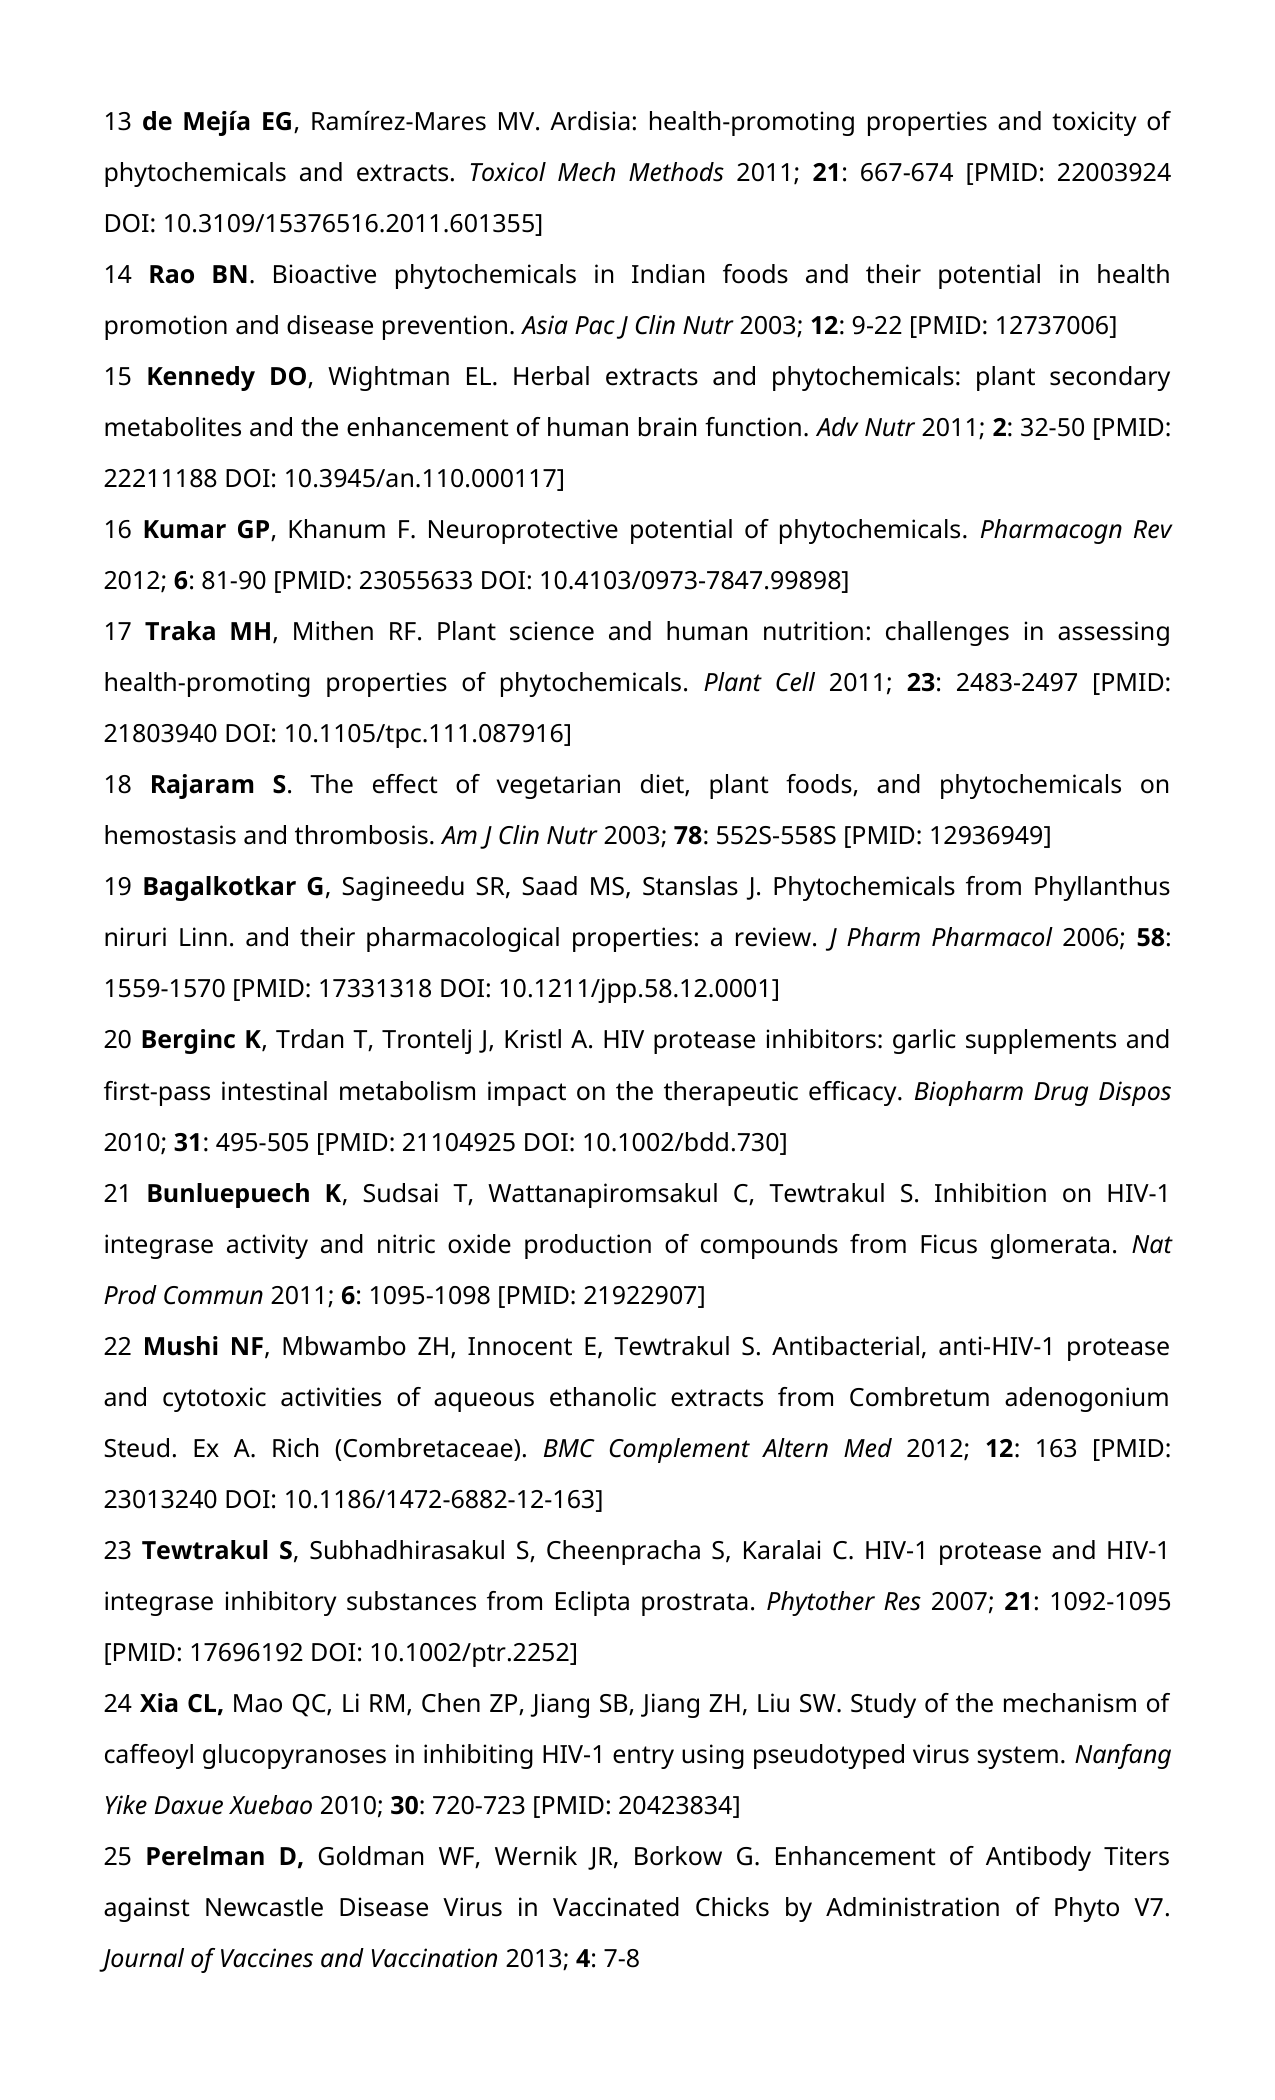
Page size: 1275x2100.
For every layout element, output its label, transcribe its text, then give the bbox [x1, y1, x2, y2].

text 18 Rajaram S. The effect of vegetarian diet, plant foods, and phytochemicals on hemostasis and thrombosis. Am J Clin Nutr 2003; 78: 552S-558S [PMID: 12936949] [103, 767, 1172, 852]
text 24 Xia CL, Mao QC, Li RM, Chen ZP, Jiang SB, Jiang ZH, Liu SW. Study of the mechanism of caffeoyl glucopyranoses in inhibiting HIV-1 entry using pseudotyped virus system. Nanfang Yike Daxue Xuebao 2010; 30: 720-723 [PMID: 20423834] [103, 1686, 1172, 1822]
text 13 de Mejía EG, Ramírez-Mares MV. Ardisia: health-promoting properties and toxicity of phytochemicals and extracts. Toxicol Mech Methods 2011; 21: 667-674 [PMID: 22003924 DOI: 10.3109/15376516.2011.601355] [103, 103, 1172, 239]
text 20 Berginc K, Trdan T, Trontelj J, Kristl A. HIV protease inhibitors: garlic supplements and first-pass intestinal metabolism impact on the therapeutic efficacy. Biopharm Drug Dispos 2010; 31: 495-505 [PMID: 21104925 DOI: 10.1002/bdd.730] [103, 1022, 1172, 1158]
text 21 Bunluepuech K, Sudsai T, Wattanapiromsakul C, Tewtrakul S. Inhibition on HIV-1 integrase activity and nitric oxide production of compounds from Ficus glomerata. Nat Prod Commun 2011; 6: 1095-1098 [PMID: 21922907] [103, 1175, 1172, 1311]
text 16 Kumar GP, Khanum F. Neuroprotective potential of phytochemicals. Pharmacogn Rev 2012; 6: 81-90 [PMID: 23055633 DOI: 10.4103/0973-7847.99898] [103, 512, 1172, 597]
text 14 Rao BN. Bioactive phytochemicals in Indian foods and their potential in health promotion and disease prevention. Asia Pac J Clin Nutr 2003; 12: 9-22 [PMID: 12737006] [103, 256, 1172, 342]
text 23 Tewtrakul S, Subhadhirasakul S, Cheenpracha S, Karalai C. HIV-1 protease and HIV-1 integrase inhibitory substances from Eclipta prostrata. Phytother Res 2007; 21: 1092-1095 [PMID: 17696192 DOI: 10.1002/ptr.2252] [103, 1532, 1172, 1669]
text 15 Kennedy DO, Wightman EL. Herbal extracts and phytochemicals: plant secondary metabolites and the enhancement of human brain function. Adv Nutr 2011; 2: 32-50 [PMID: 22211188 DOI: 10.3945/an.110.000117] [103, 358, 1172, 495]
text 19 Bagalkotkar G, Sagineedu SR, Saad MS, Stanslas J. Phytochemicals from Phyllanthus niruri Linn. and their pharmacological properties: a review. J Pharm Pharmacol 2006; 58: 1559-1570 [PMID: 17331318 DOI: 10.1211/jpp.58.12.0001] [103, 869, 1172, 1005]
text 22 Mushi NF, Mbwambo ZH, Innocent E, Tewtrakul S. Antibacterial, anti-HIV-1 protease and cytotoxic activities of aqueous ethanolic extracts from Combretum adenogonium Steud. Ex A. Rich (Combretaceae). BMC Complement Altern Med 2012; 12: 163 [PMID: 23013240 DOI: 10.1186/1472-6882-12-163] [103, 1328, 1172, 1516]
text 17 Traka MH, Mithen RF. Plant science and human nutrition: challenges in assessing health-promoting properties of phytochemicals. Plant Cell 2011; 23: 2483-2497 [PMID: 21803940 DOI: 10.1105/tpc.111.087916] [103, 614, 1172, 750]
text 25 Perelman D, Goldman WF, Wernik JR, Borkow G. Enhancement of Antibody Titers against Newcastle Disease Virus in Vaccinated Chicks by Administration of Phyto V7. Journal of Vaccines and Vaccination 2013; 4: 7-8 [103, 1839, 1172, 1975]
